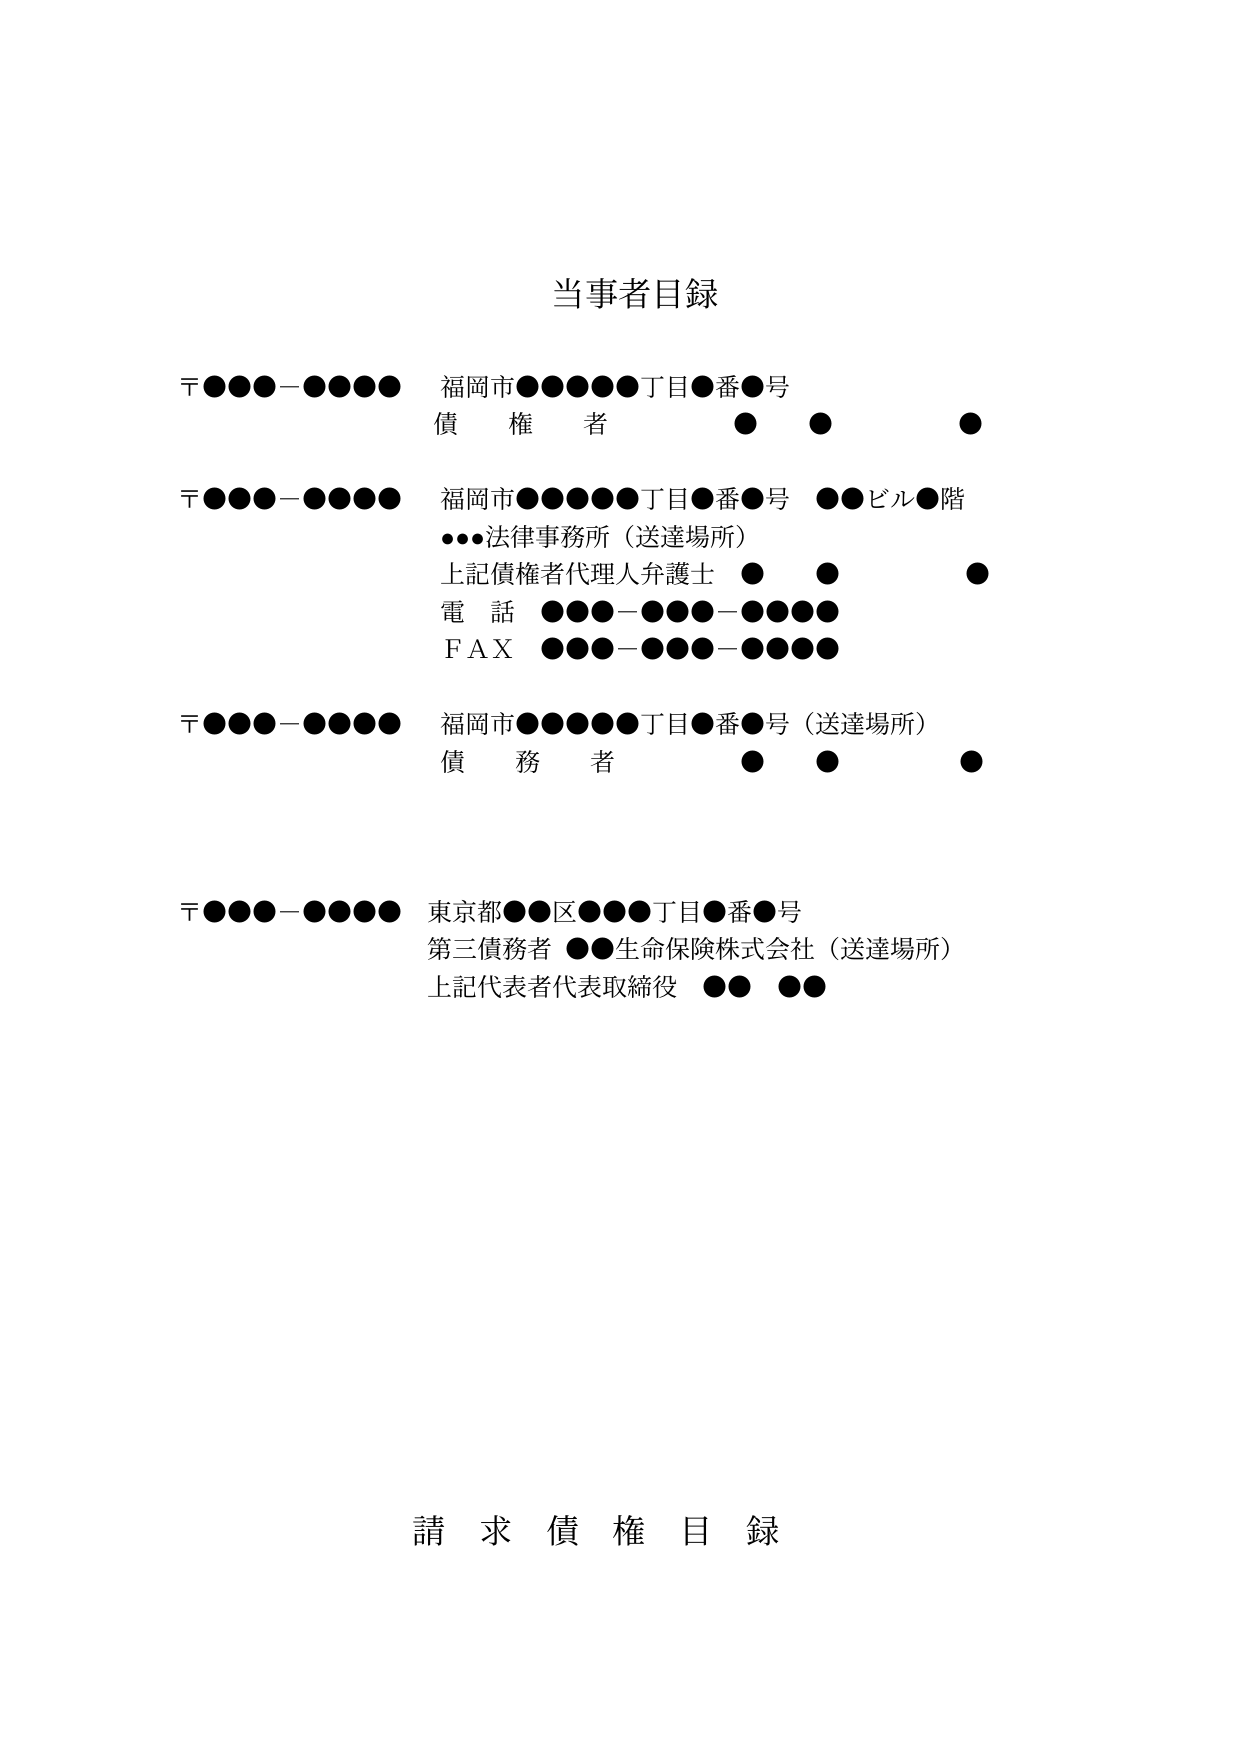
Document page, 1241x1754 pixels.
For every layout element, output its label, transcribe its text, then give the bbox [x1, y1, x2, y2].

text 〒●●●－●●●● 福岡市●●●●●丁目●番●号 ●●ビル●階 [177, 479, 1092, 517]
text 上記債権者代理人弁護士 ● ● ● [177, 554, 1122, 592]
text 第三債務者 ●●生命保険株式会社（送達場所） [177, 929, 1092, 967]
text 電 話 ●●●－●●●－●●●● [177, 592, 1092, 629]
text 当事者目録 [177, 254, 1092, 329]
text 債 権 者 ● ● ● [177, 404, 1122, 442]
text 上記代表者代表取締役 ●● ●● [177, 967, 1092, 1004]
text 請 求 債 権 目 録 [177, 1492, 1092, 1567]
text 〒●●●－●●●● 東京都●●区●●●丁目●番●号 [177, 892, 1092, 929]
text ＦＡＸ ●●●－●●●－●●●● [177, 629, 1092, 667]
text ●●●法律事務所（送達場所） [177, 517, 1092, 554]
text 債 務 者 ● ● ● [177, 742, 1122, 779]
text 〒●●●－●●●● 福岡市●●●●●丁目●番●号（送達場所） [177, 704, 1092, 742]
text 〒●●●－●●●● 福岡市●●●●●丁目●番●号 [177, 367, 1092, 404]
